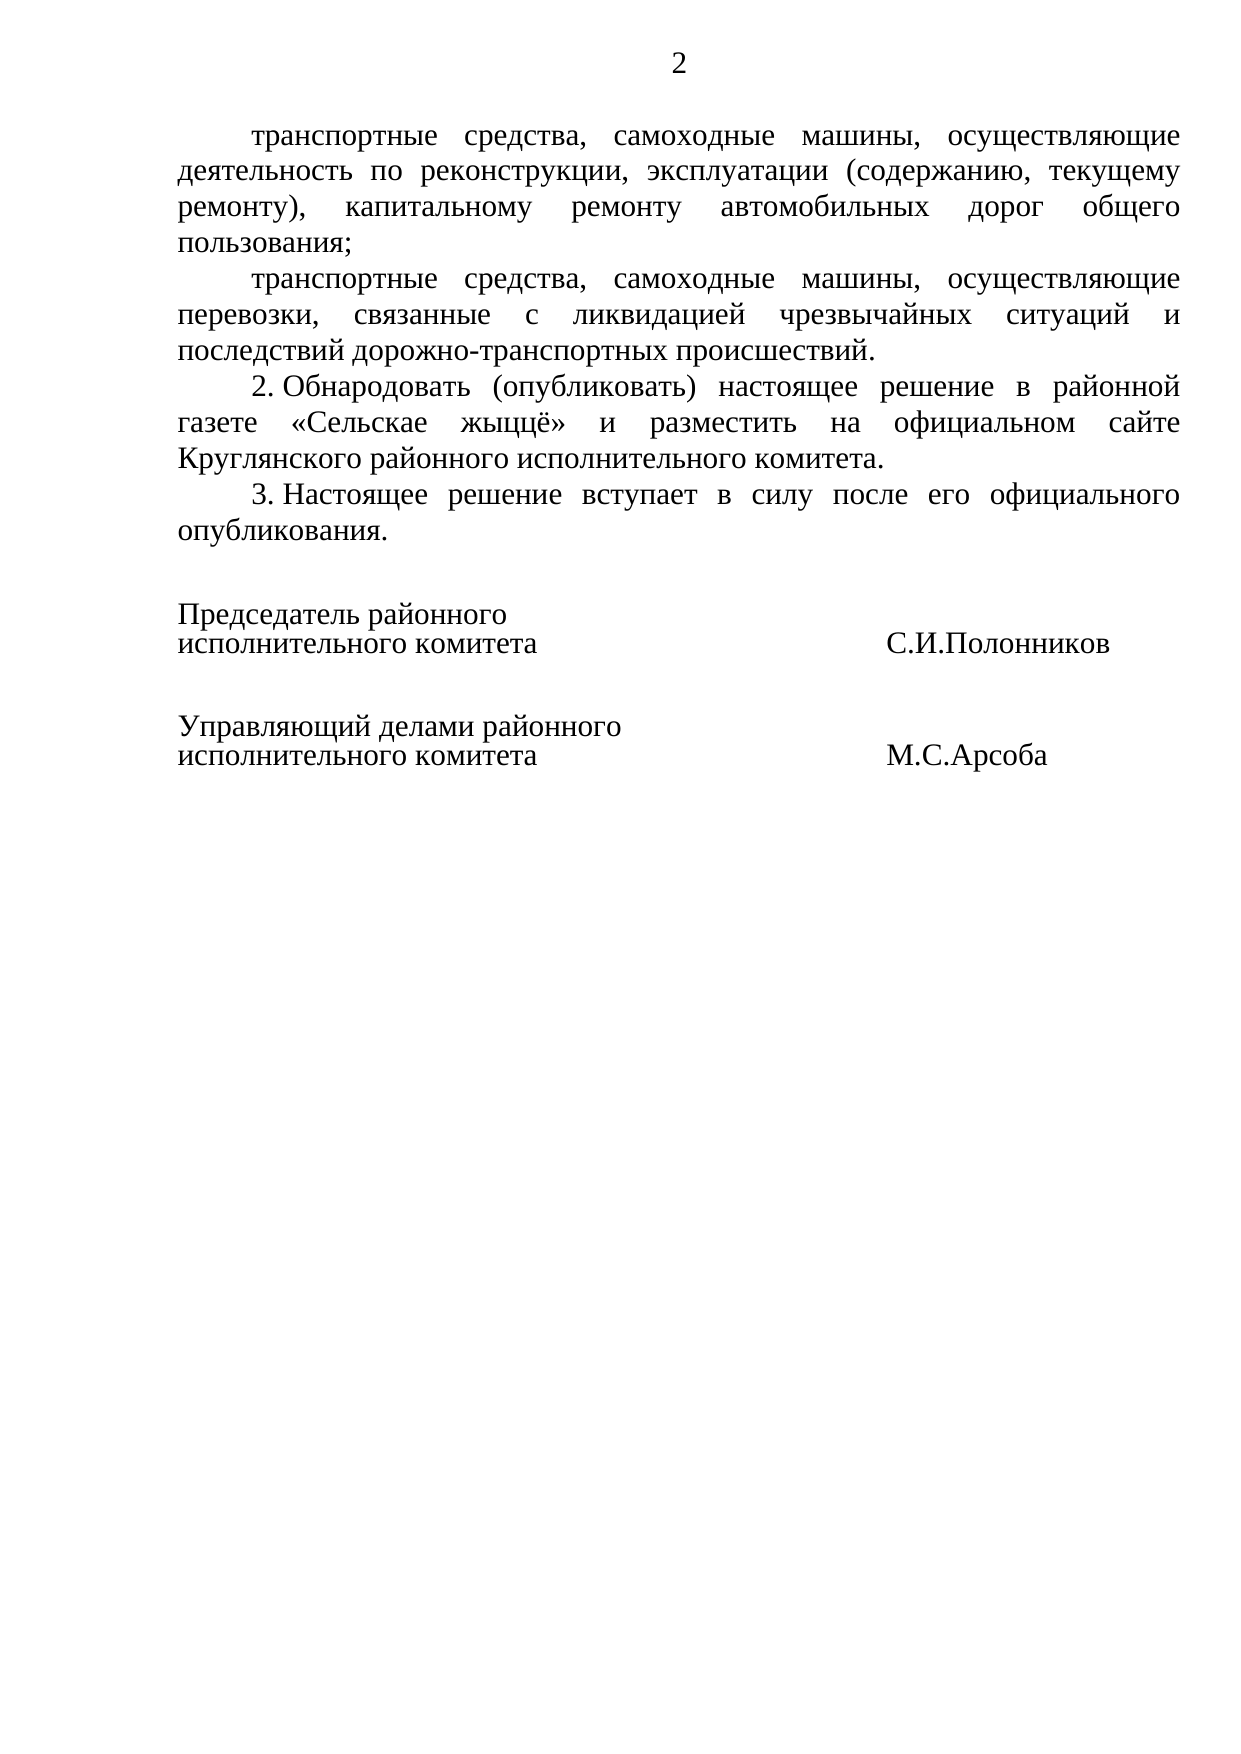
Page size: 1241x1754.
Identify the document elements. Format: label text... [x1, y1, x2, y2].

text Председатель районного [177, 601, 1181, 630]
text исполнительного комитета С.И.Полонников [177, 630, 1181, 659]
text 3. Настоящее решение вступает в силу после его официального опубликования. [177, 475, 1181, 547]
text исполнительного комитета М.С.Арсоба [177, 742, 1181, 771]
text транспортные средства, самоходные машины, осуществляющие перевозки, связанные с ликвидацией чрезвычайных ситуаций и последствий дорожно-транспортных происшествий. [177, 259, 1181, 367]
text Управляющий делами районного [177, 713, 1181, 742]
text 2. Обнародовать (опубликовать) настоящее решение в районной газете «Сельскае жыццё» и разместить на официальном сайте Круглянского районного исполнительного комитета. [177, 367, 1181, 475]
text транспортные средства, самоходные машины, осуществляющие деятельность по реконструкции, эксплуатации (содержанию, текущему ремонту), капитальному ремонту автомобильных дорог общего пользования; [177, 116, 1181, 259]
